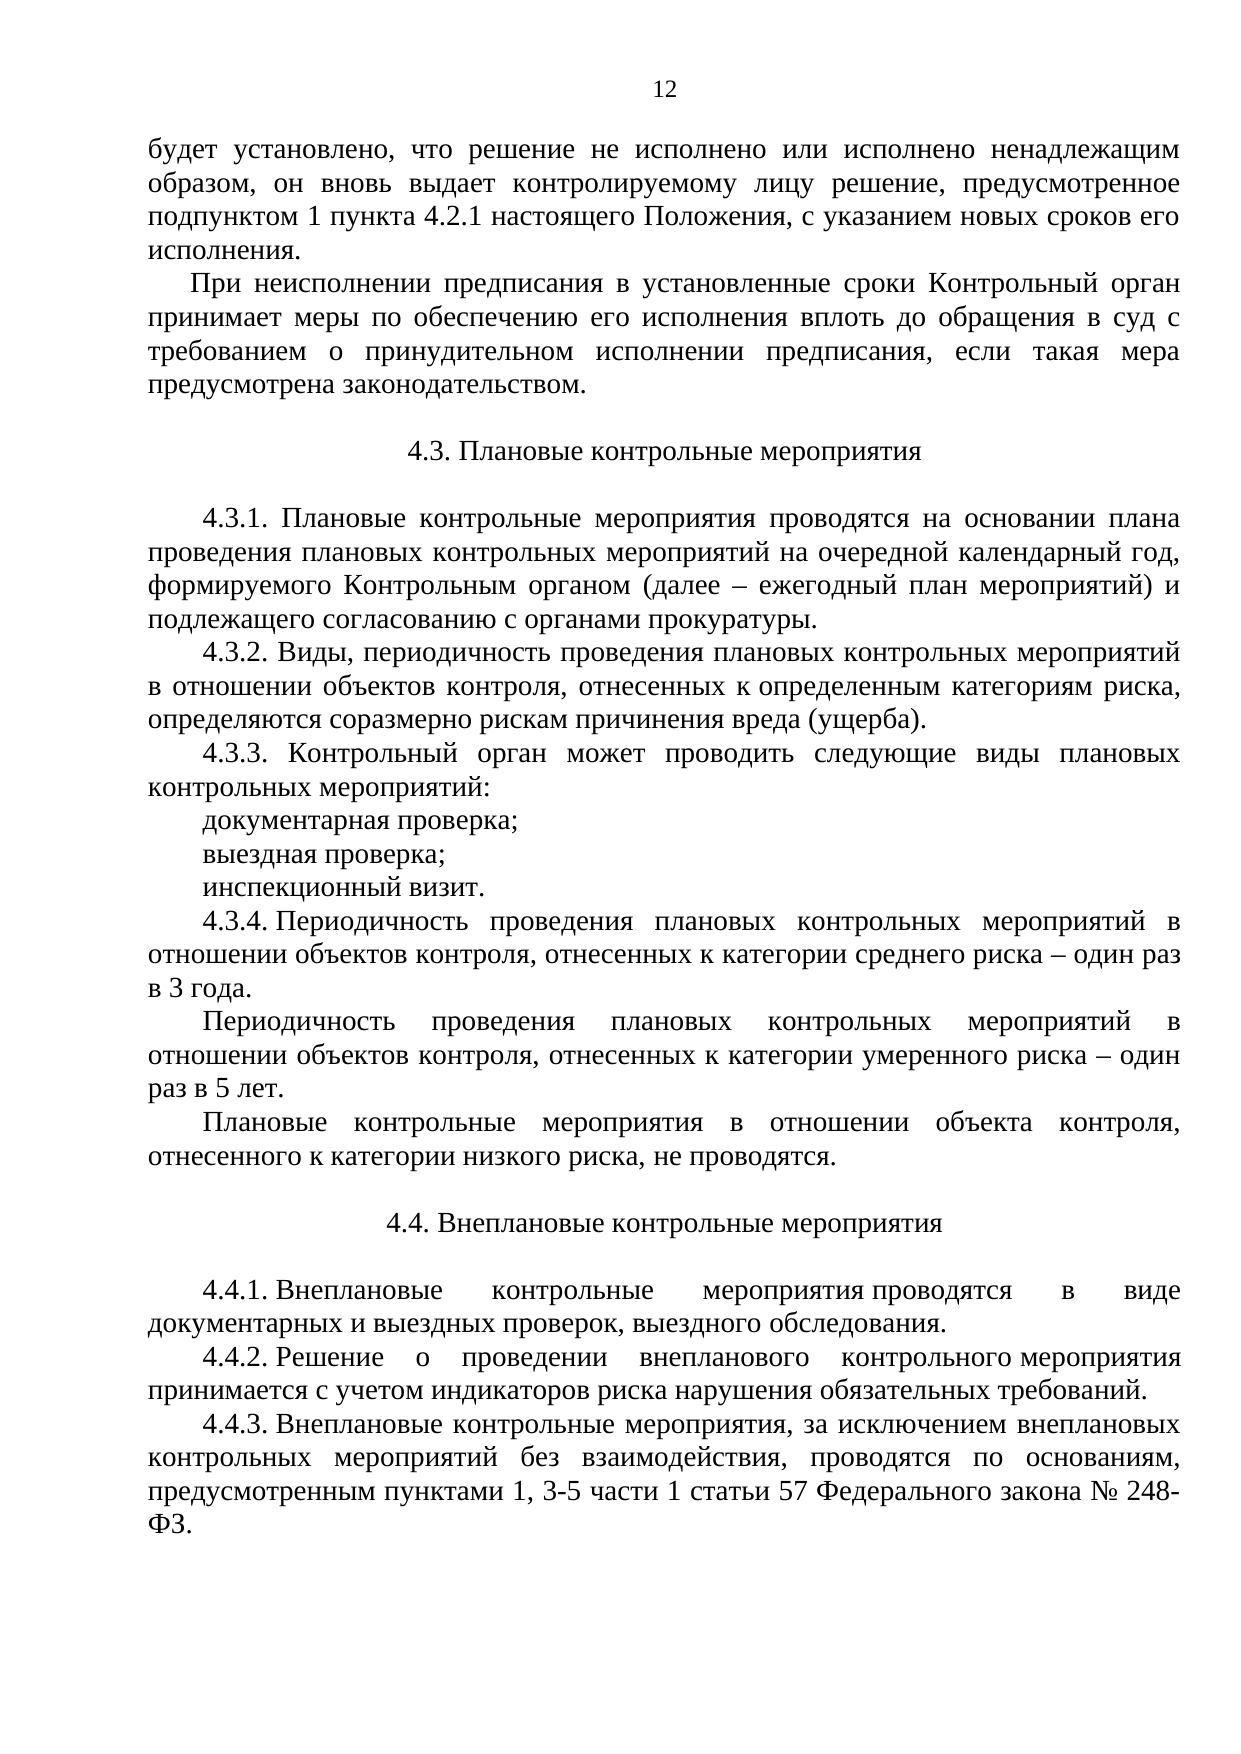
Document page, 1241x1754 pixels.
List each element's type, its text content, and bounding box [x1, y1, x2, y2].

text 4.4.3. Внеплановые контрольные мероприятия, за исключением внеплановых контрольных мероприятий без взаимодействия, проводятся по основаниям, предусмотренным пунктами 1, 3-5 части 1 статьи 57 Федерального закона № 248-ФЗ. [148, 1406, 1181, 1540]
text При неисполнении предписания в установленные сроки Контрольный орган принимает меры по обеспечению его исполнения вплоть до обращения в суд с требованием о принудительном исполнении предписания, если такая мера предусмотрена законодательством. [148, 266, 1181, 400]
text инспекционный визит. [148, 869, 1181, 903]
text выездная проверка; [148, 836, 1181, 869]
text 4.3. Плановые контрольные мероприятия [148, 433, 1181, 467]
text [148, 131, 1181, 266]
text 4.4. Внеплановые контрольные мероприятия [148, 1205, 1181, 1238]
text 4.4.2. Решение о проведении внепланового контрольного мероприятия принимается с учетом индикаторов риска нарушения обязательных требований. [148, 1339, 1181, 1406]
text Периодичность проведения плановых контрольных мероприятий в отношении объектов контроля, отнесенных к категории умеренного риска – один раз в 5 лет. [148, 1003, 1181, 1104]
text документарная проверка; [148, 802, 1181, 836]
text 4.3.3. Контрольный орган может проводить следующие виды плановых контрольных мероприятий: [148, 735, 1181, 802]
text 4.3.2. Виды, периодичность проведения плановых контрольных мероприятий в отношении объектов контроля, отнесенных к определенным категориям риска, определяются соразмерно рискам причинения вреда (ущерба). [148, 634, 1181, 735]
text 4.4.1. Внеплановые контрольные мероприятия проводятся в виде документарных и выездных проверок, выездного обследования. [148, 1272, 1181, 1339]
text 4.3.1. Плановые контрольные мероприятия проводятся на основании плана проведения плановых контрольных мероприятий на очередной календарный год, формируемого Контрольным органом (далее – ежегодный план мероприятий) и подлежащего согласованию с органами прокуратуры. [148, 500, 1181, 634]
text Плановые контрольные мероприятия в отношении объекта контроля, отнесенного к категории низкого риска, не проводятся. [148, 1104, 1181, 1171]
text 4.3.4. Периодичность проведения плановых контрольных мероприятий в отношении объектов контроля, отнесенных к категории среднего риска – один раз в 3 года. [148, 903, 1181, 1003]
